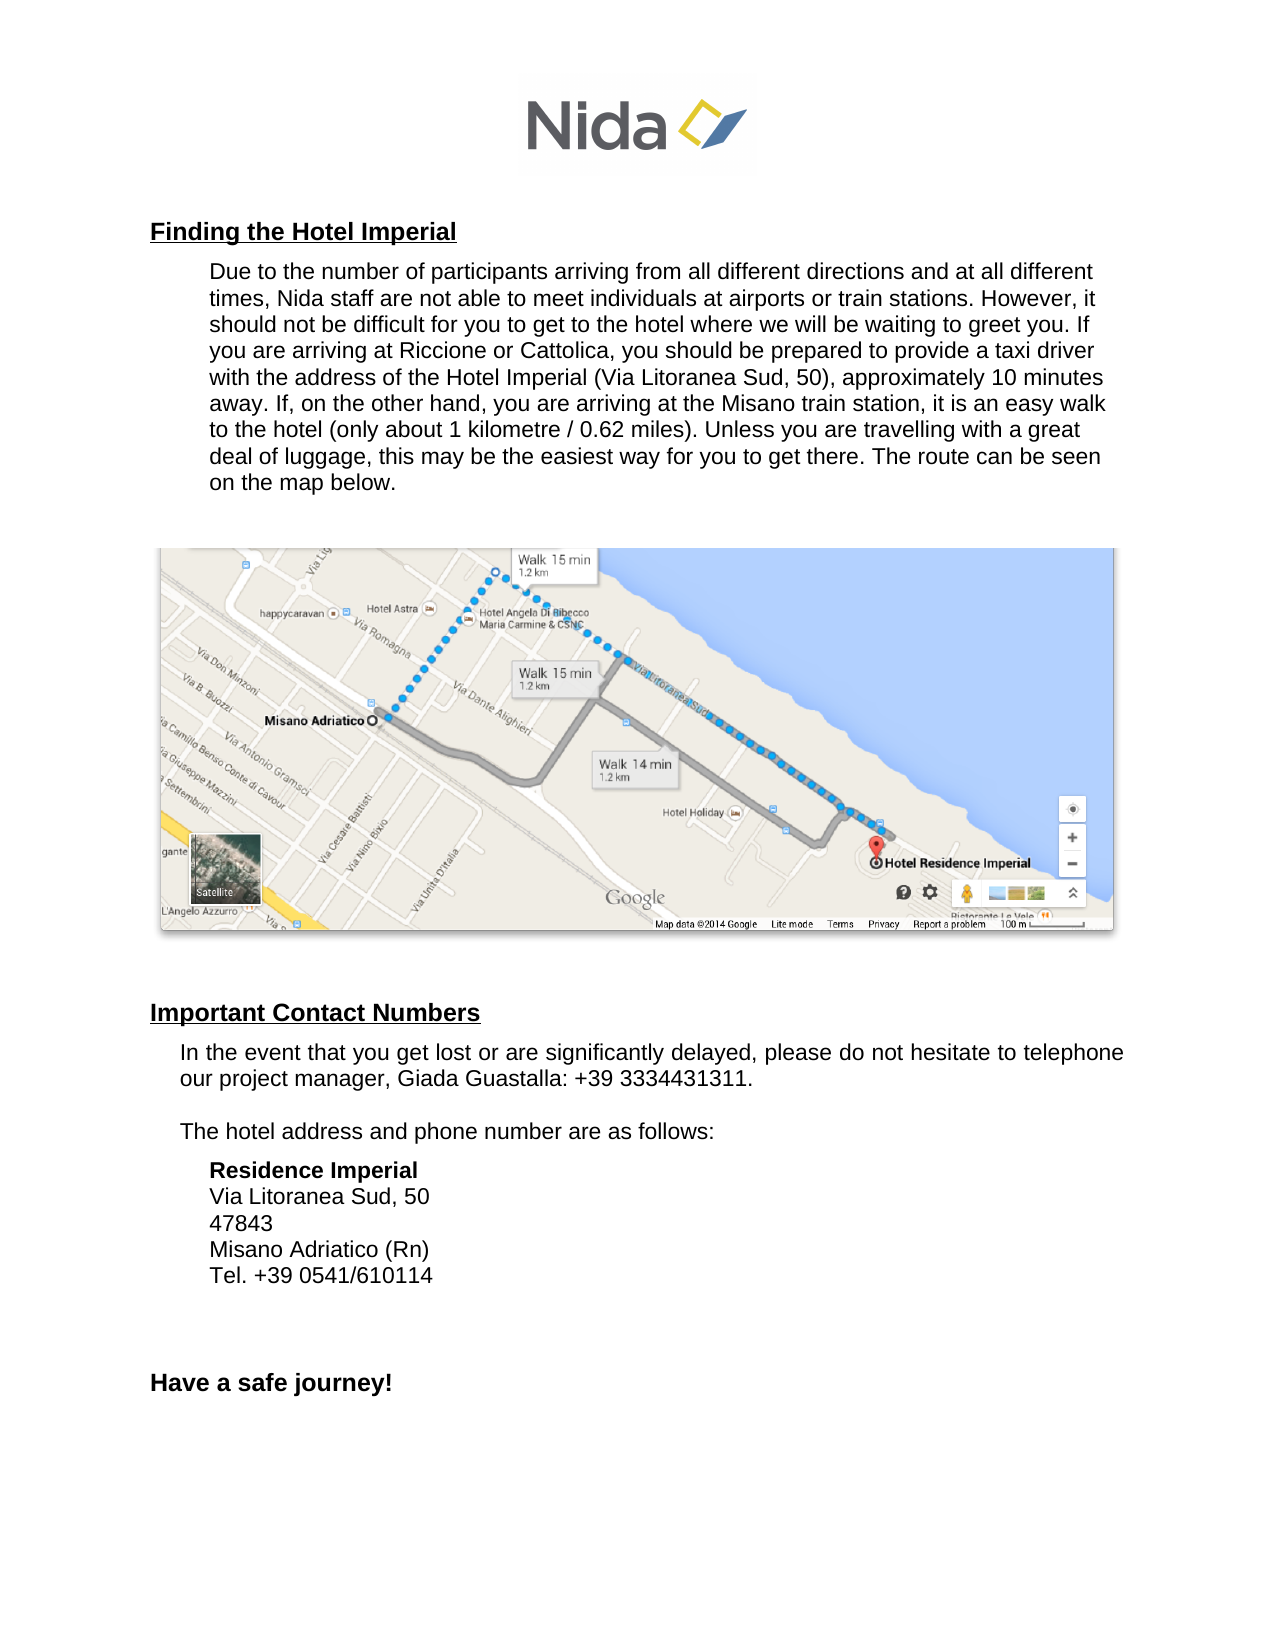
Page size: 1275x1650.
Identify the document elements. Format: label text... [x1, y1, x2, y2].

list 47843 [209, 1209, 1125, 1236]
list Residence Imperial [209, 1157, 1125, 1183]
list Due to the number of participants arriving from all different directions and at all different times, Nida staff are not able to meet individuals at airports or train stations. However, it should not be difficult for you to get to the hotel where we will be waiting to greet you. If you are arriving at Riccione or Cattolica, you should be prepared to provide a taxi driver with the address of the Hotel Imperial (Via Litoranea Sud, 50), approximately 10 minutes away. If, on the other hand, you are arriving at the Misano train station, it is an easy walk to the hotel (only about 1 kilometre / 0.62 miles). Unless you are travelling with a great deal of luggage, this may be the easiest way for you to get there. The route can be seen on the map below. [209, 258, 1125, 496]
list In the event that you get lost or are significantly delayed, please do not hesitate to telephone our project manager, Giada Guastalla: +39 3334431311. [179, 1039, 1125, 1092]
list Have a safe journey! [150, 1368, 1125, 1396]
subtitle Finding the Hotel Imperial [150, 217, 1125, 246]
subtitle Important Contact Numbers [150, 998, 1125, 1026]
list Via Litoranea Sud, 50 [209, 1183, 1125, 1209]
picture [150, 548, 1124, 945]
list Misano Adriatico (Rn) Tel. +39 0541/610114 [209, 1236, 1125, 1288]
picture [518, 73, 757, 176]
list The hotel address and phone number are as follows: [179, 1118, 1125, 1144]
